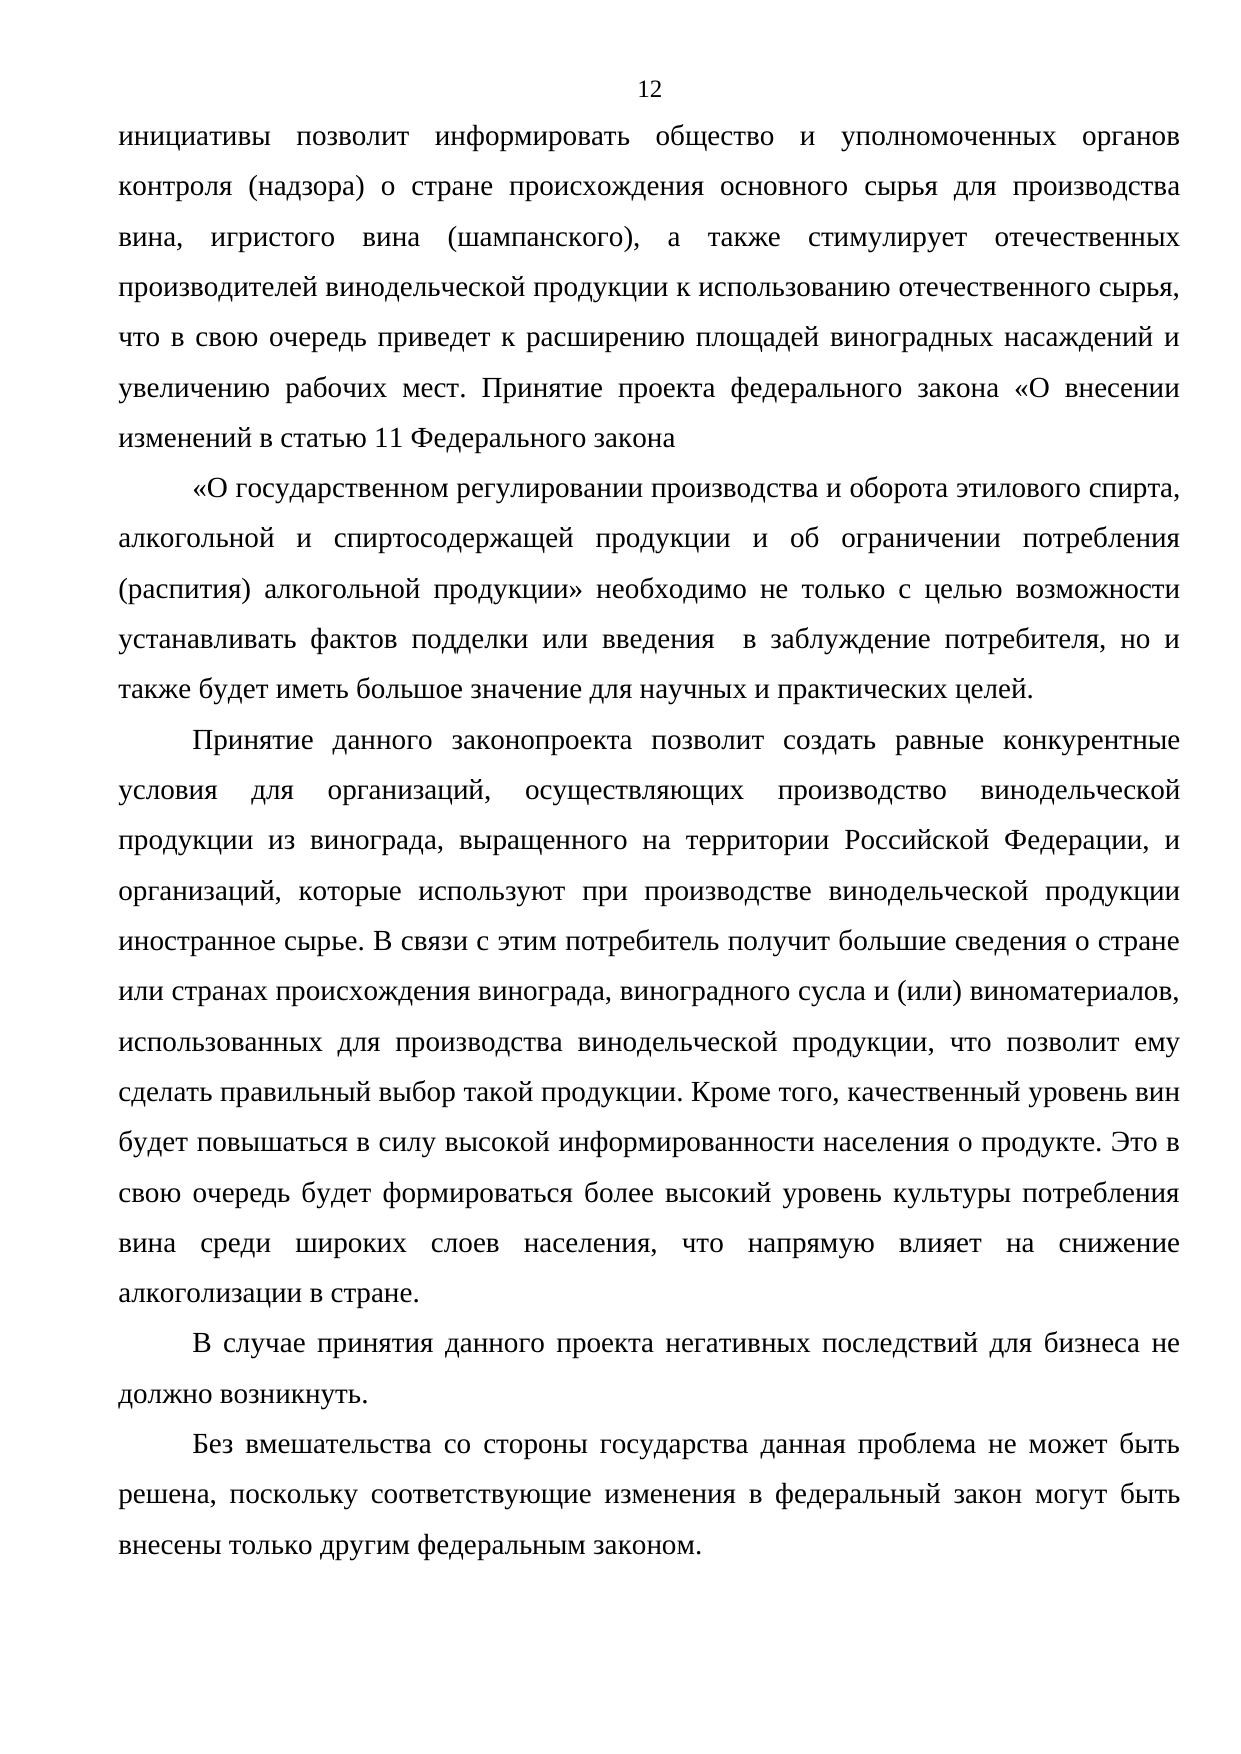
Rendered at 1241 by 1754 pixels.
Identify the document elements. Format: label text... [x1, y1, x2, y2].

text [118, 118, 1181, 453]
text Без вмешательства со стороны государства данная проблема не может быть решена, поскольку соответствующие изменения в федеральный закон могут быть внесены только другим федеральным законом. [118, 1426, 1181, 1560]
text «О государственном регулировании производства и оборота этилового спирта, алкогольной и спиртосодержащей продукции и об ограничении потребления (распития) алкогольной продукции» необходимо не только с целью возможности устанавливать фактов подделки или введения в заблуждение потребителя, но и также будет иметь большое значение для научных и практических целей. [118, 470, 1181, 705]
text В случае принятия данного проекта негативных последствий для бизнеса не должно возникнуть. [118, 1326, 1181, 1409]
text Принятие данного законопроекта позволит создать равные конкурентные условия для организаций, осуществляющих производство винодельческой продукции из винограда, выращенного на территории Российской Федерации, и организаций, которые используют при производстве винодельческой продукции иностранное сырье. В связи с этим потребитель получит большие сведения о стране или странах происхождения винограда, виноградного сусла и (или) виноматериалов, использованных для производства винодельческой продукции, что позволит ему сделать правильный выбор такой продукции. Кроме того, качественный уровень вин будет повышаться в силу высокой информированности населения о продукте. Это в свою очередь будет формироваться более высокий уровень культуры потребления вина среди широких слоев населения, что напрямую влияет на снижение алкоголизации в стране. [118, 722, 1181, 1309]
